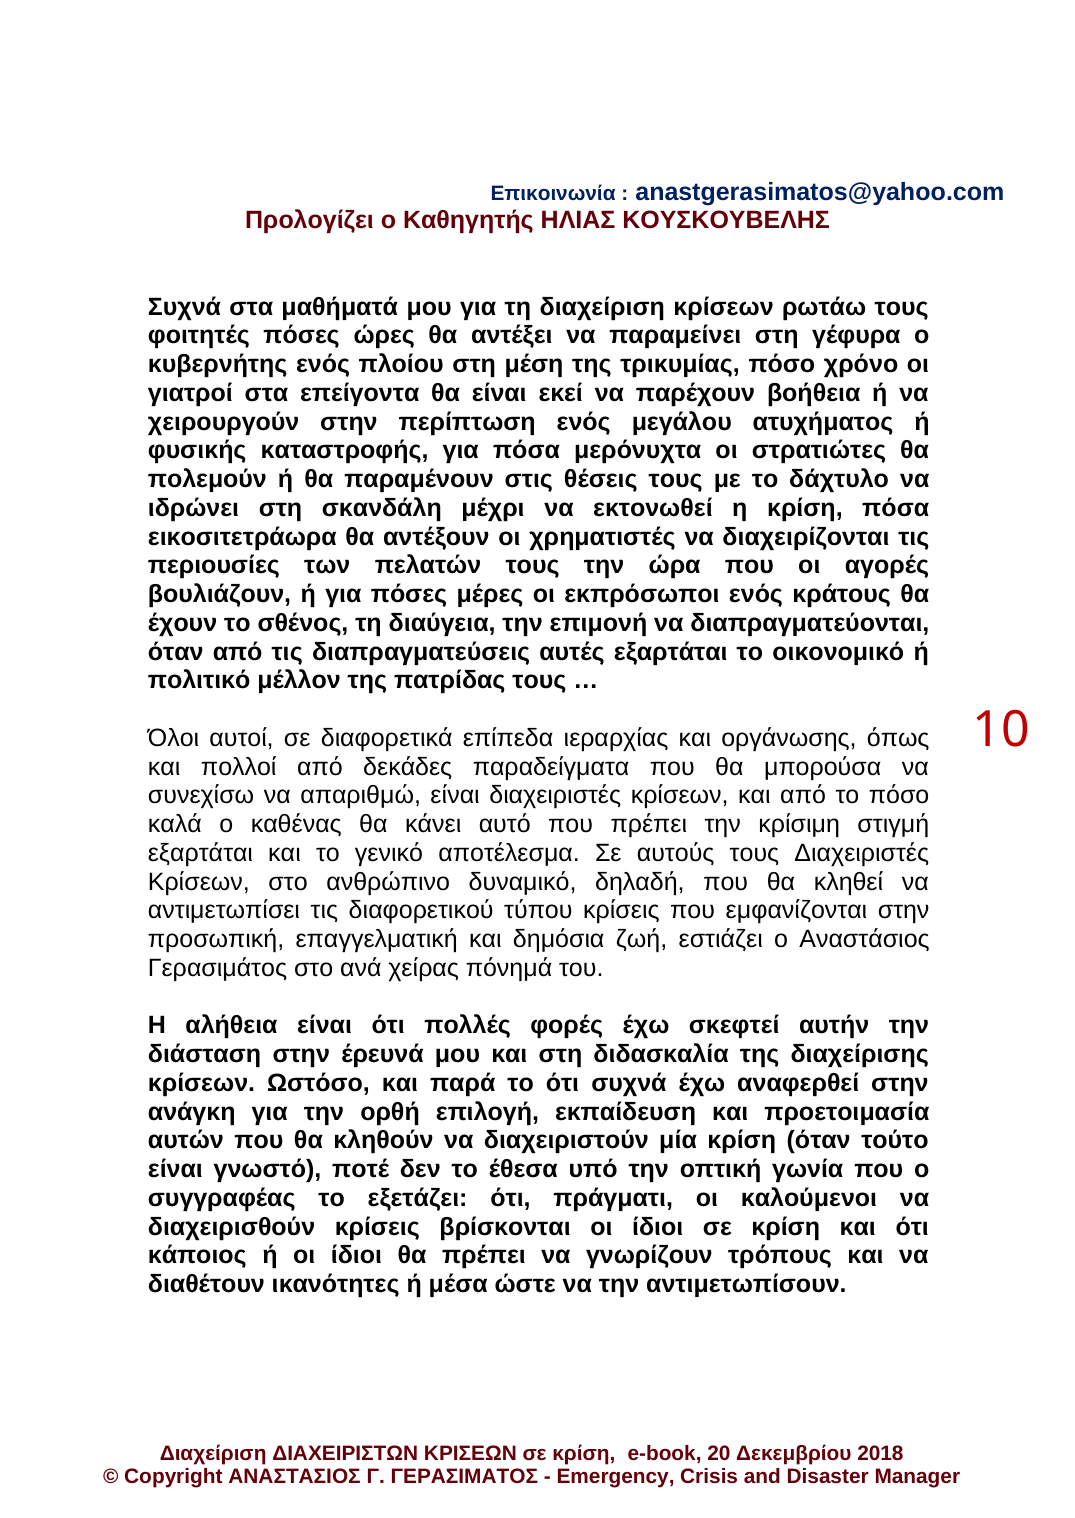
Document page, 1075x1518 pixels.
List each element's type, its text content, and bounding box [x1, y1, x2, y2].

text Προλογίζει ο Καθηγητής ΗΛΙΑΣ ΚΟΥΣΚΟΥΒΕΛΗΣ [148, 205, 927, 234]
text Επικοινωνία : anastgerasimatos@yahoo.com [148, 176, 1004, 205]
text Η αλήθεια είναι ότι πολλές φορές έχω σκεφτεί αυτήν την διάσταση στην έρευνά μου και στη διδασκαλία της διαχείρισης κρίσεων. Ωστόσο, και παρά το ότι συχνά έχω αναφερθεί στην ανάγκη για την ορθή επιλογή, εκπαίδευση και προετοιμασία αυτών που θα κληθούν να διαχειριστούν μία κρίση (όταν τούτο είναι γνωστό), ποτέ δεν το έθεσα υπό την οπτική γωνία που ο συγγραφέας το εξετάζει: ότι, πράγματι, οι καλούμενοι να διαχειρισθούν κρίσεις βρίσκονται οι ίδιοι σε κρίση και ότι κάποιος ή οι ίδιοι θα πρέπει να γνωρίζουν τρόπους και να διαθέτουν ικανότητες ή μέσα ώστε να την αντιμετωπίσουν. [148, 1010, 930, 1298]
text Όλοι αυτοί, σε διαφορετικά επίπεδα ιεραρχίας και οργάνωσης, όπως και πολλοί από δεκάδες παραδείγματα που θα μπορούσα να συνεχίσω να απαριθμώ, είναι διαχειριστές κρίσεων, και από το πόσο καλά ο καθένας θα κάνει αυτό που πρέπει την κρίσιμη στιγμή εξαρτάται και το γενικό αποτέλεσμα. Σε αυτούς τους Διαχειριστές Κρίσεων, στο ανθρώπινο δυναμικό, δηλαδή, που θα κληθεί να αντιμετωπίσει τις διαφορετικού τύπου κρίσεις που εμφανίζονται στην προσωπική, επαγγελματική και δημόσια ζωή, εστιάζει ο Αναστάσιος Γερασιμάτος στο ανά χείρας πόνημά του. [148, 723, 930, 981]
text Συχνά στα μαθήματά μου για τη διαχείριση κρίσεων ρωτάω τους φοιτητές πόσες ώρες θα αντέξει να παραμείνει στη γέφυρα ο κυβερνήτης ενός πλοίου στη μέση της τρικυμίας, πόσο χρόνο οι γιατροί στα επείγοντα θα είναι εκεί να παρέχουν βοήθεια ή να χειρουργούν στην περίπτωση ενός μεγάλου ατυχήματος ή φυσικής καταστροφής, για πόσα μερόνυχτα οι στρατιώτες θα πολεμούν ή θα παραμένουν στις θέσεις τους με το δάχτυλο να ιδρώνει στη σκανδάλη μέχρι να εκτονωθεί η κρίση, πόσα εικοσιτετράωρα θα αντέξουν οι χρηματιστές να διαχειρίζονται τις περιουσίες των πελατών τους την ώρα που οι αγορές βουλιάζουν, ή για πόσες μέρες οι εκπρόσωποι ενός κράτους θα έχουν το σθένος, τη διαύγεια, την επιμονή να διαπραγματεύονται, όταν από τις διαπραγματεύσεις αυτές εξαρτάται το οικονομικό ή πολιτικό μέλλον της πατρίδας τους … [148, 291, 930, 694]
